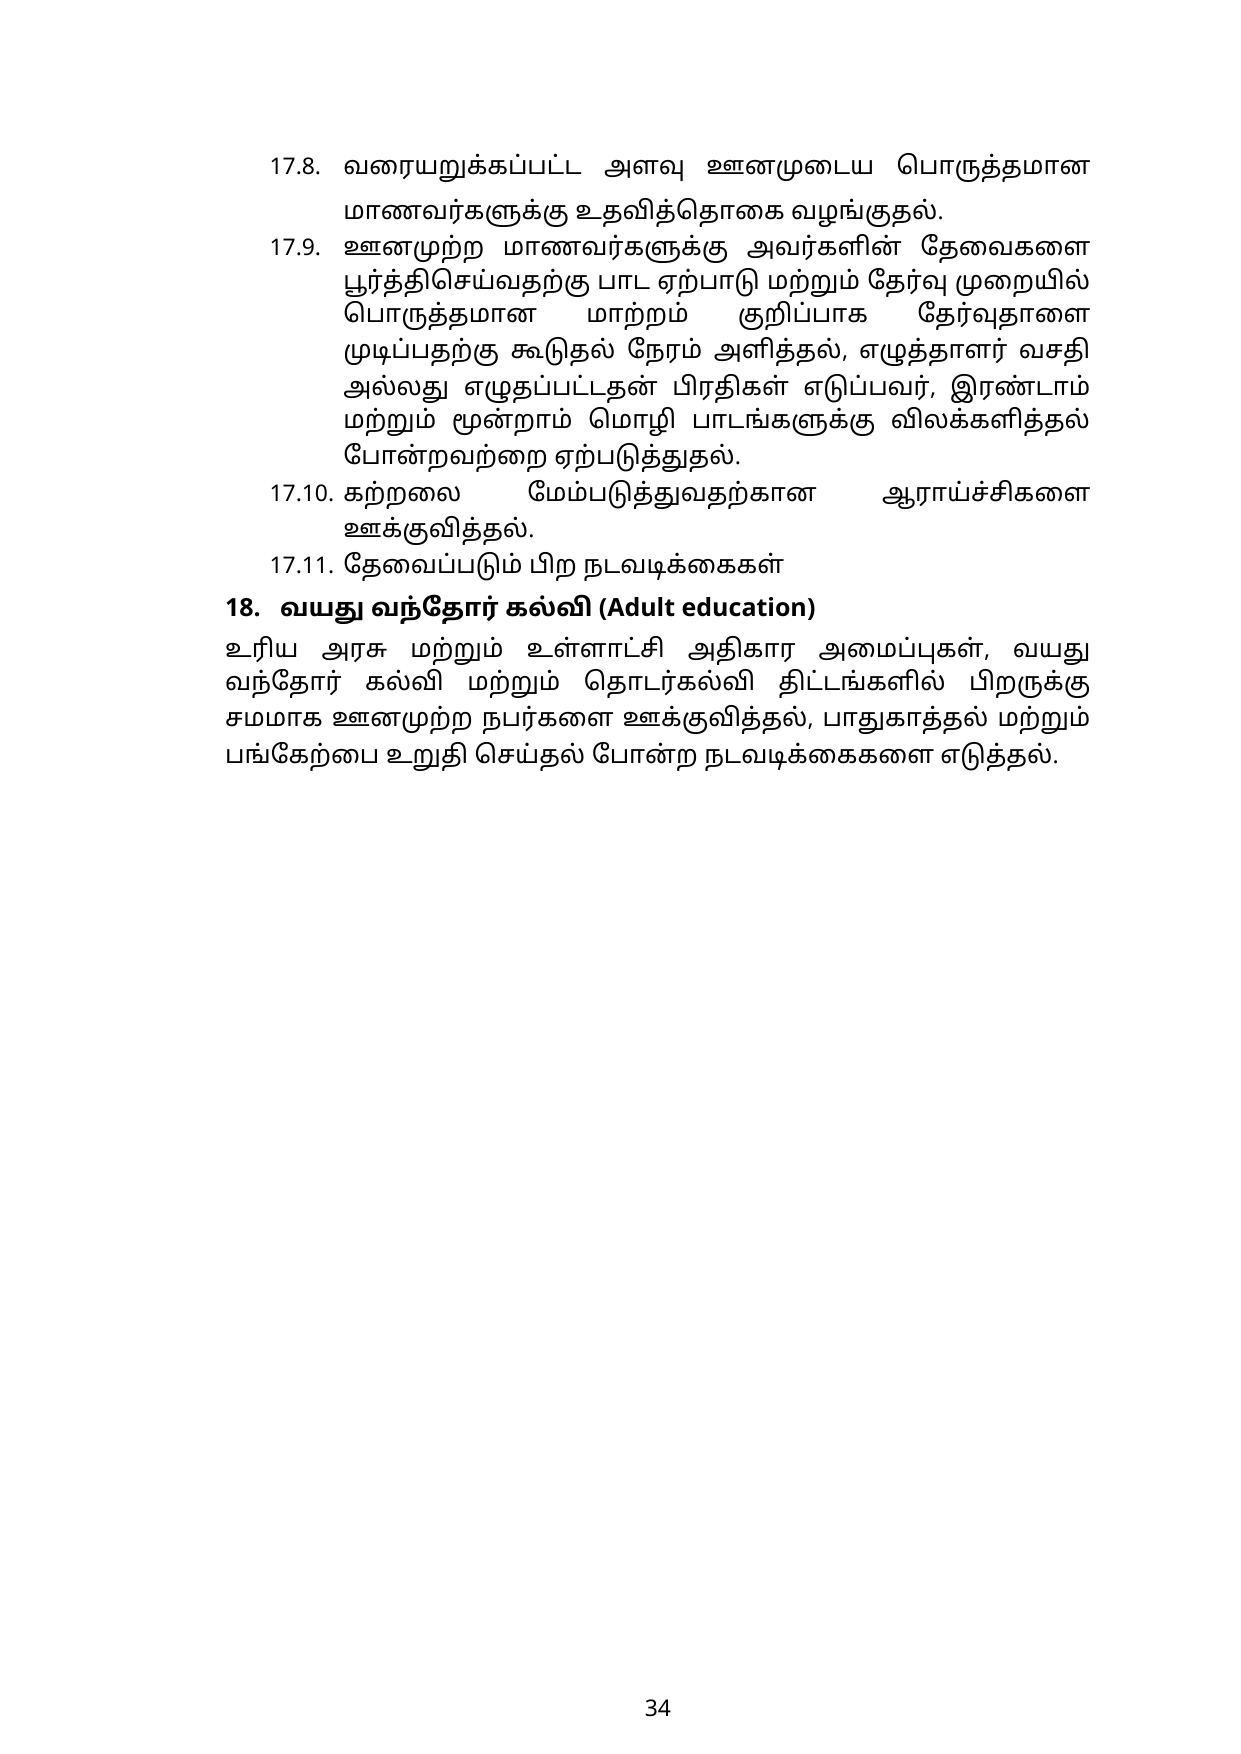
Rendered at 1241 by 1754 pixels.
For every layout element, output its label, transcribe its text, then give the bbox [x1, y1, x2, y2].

list தேவைப்படும் பிற நடவடிக்கைகள் [269, 549, 1090, 583]
list வரையறுக்கப்பட்ட அளவு ஊனமுடைய பொருத்தமான மாணவர்களுக்கு உதவித்தொகை வழங்குதல். [269, 150, 1090, 228]
list கற்றலை மேம்படுத்துவதற்கான ஆராய்ச்சிகளை ஊக்குவித்தல். [269, 477, 1090, 547]
subtitle வயது வந்தோர் கல்வி (Adult education) [225, 590, 1090, 626]
list ஊனமுற்ற மாணவர்களுக்கு அவர்களின் தேவைகளை பூர்த்திசெய்வதற்கு பாட ஏற்பாடு மற்றும் தேர்வு முறையில் பொருத்தமான மாற்றம் குறிப்பாக தேர்வுதாளை முடிப்பதற்கு கூடுதல் நேரம் அளித்தல், எழுத்தாளர் வசதி அல்லது எழுதப்பட்டதன் பிரதிகள் எடுப்பவர், இரண்டாம் மற்றும் மூன்றாம் மொழி பாடங்களுக்கு விலக்களித்தல் போன்றவற்றை ஏற்படுத்துதல். [269, 231, 1090, 474]
text உரிய அரசு மற்றும் உள்ளாட்சி அதிகார அமைப்புகள், வயது வந்தோர் கல்வி மற்றும் தொடர்கல்வி திட்டங்களில் பிறருக்கு சமமாக ஊனமுற்ற நபர்களை ஊக்குவித்தல், பாதுகாத்தல் மற்றும் பங்கேற்பை உறுதி செய்தல் போன்ற நடவடிக்கைகளை எடுத்தல். [225, 633, 1090, 772]
